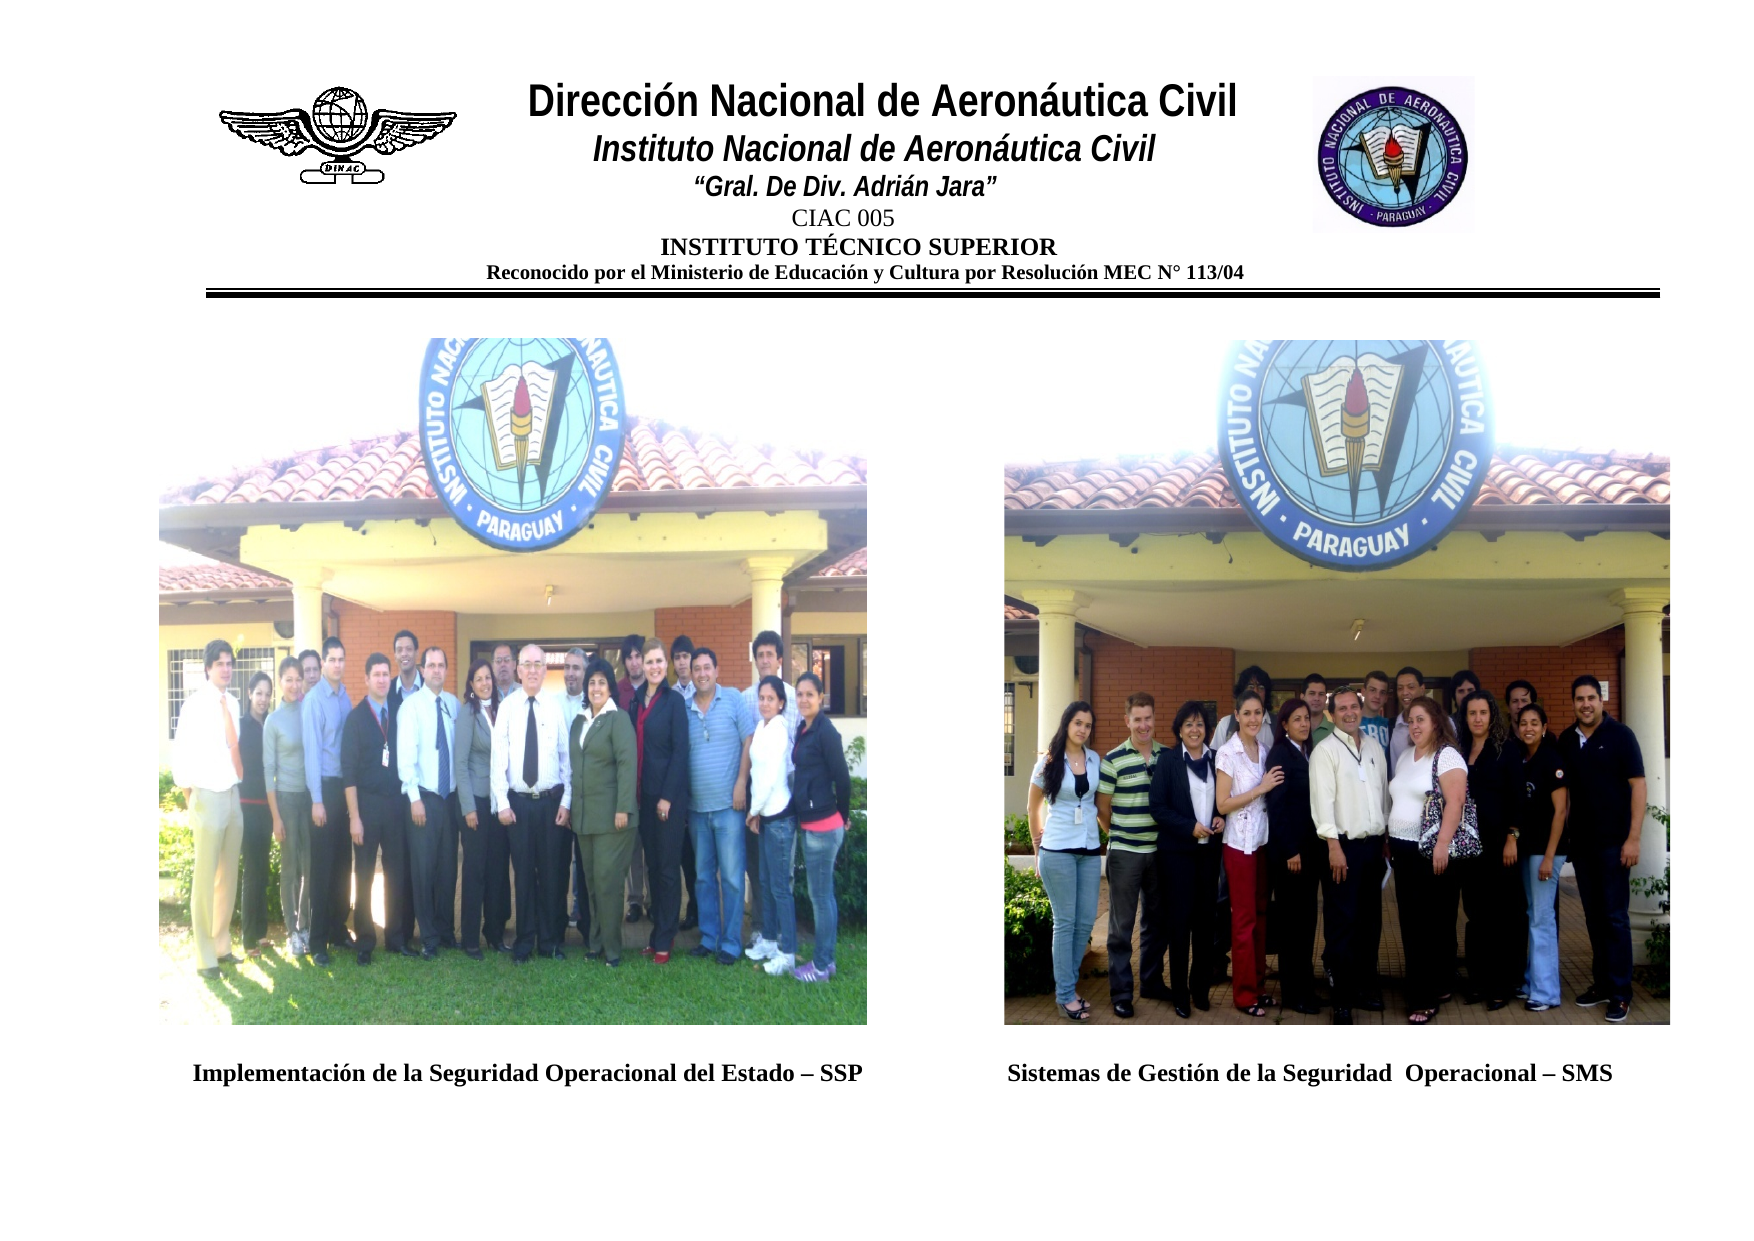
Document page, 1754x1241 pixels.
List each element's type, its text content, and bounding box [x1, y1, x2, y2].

picture [159, 338, 867, 1025]
picture [1004, 340, 1671, 1025]
picture [215, 76, 460, 189]
picture [1312, 76, 1475, 233]
table_header Implementación de la Seguridad Operacional del Estado – SSP [136, 1058, 919, 1087]
table_header Sistemas de Gestión de la Seguridad Operacional – SMS [919, 1058, 1701, 1087]
